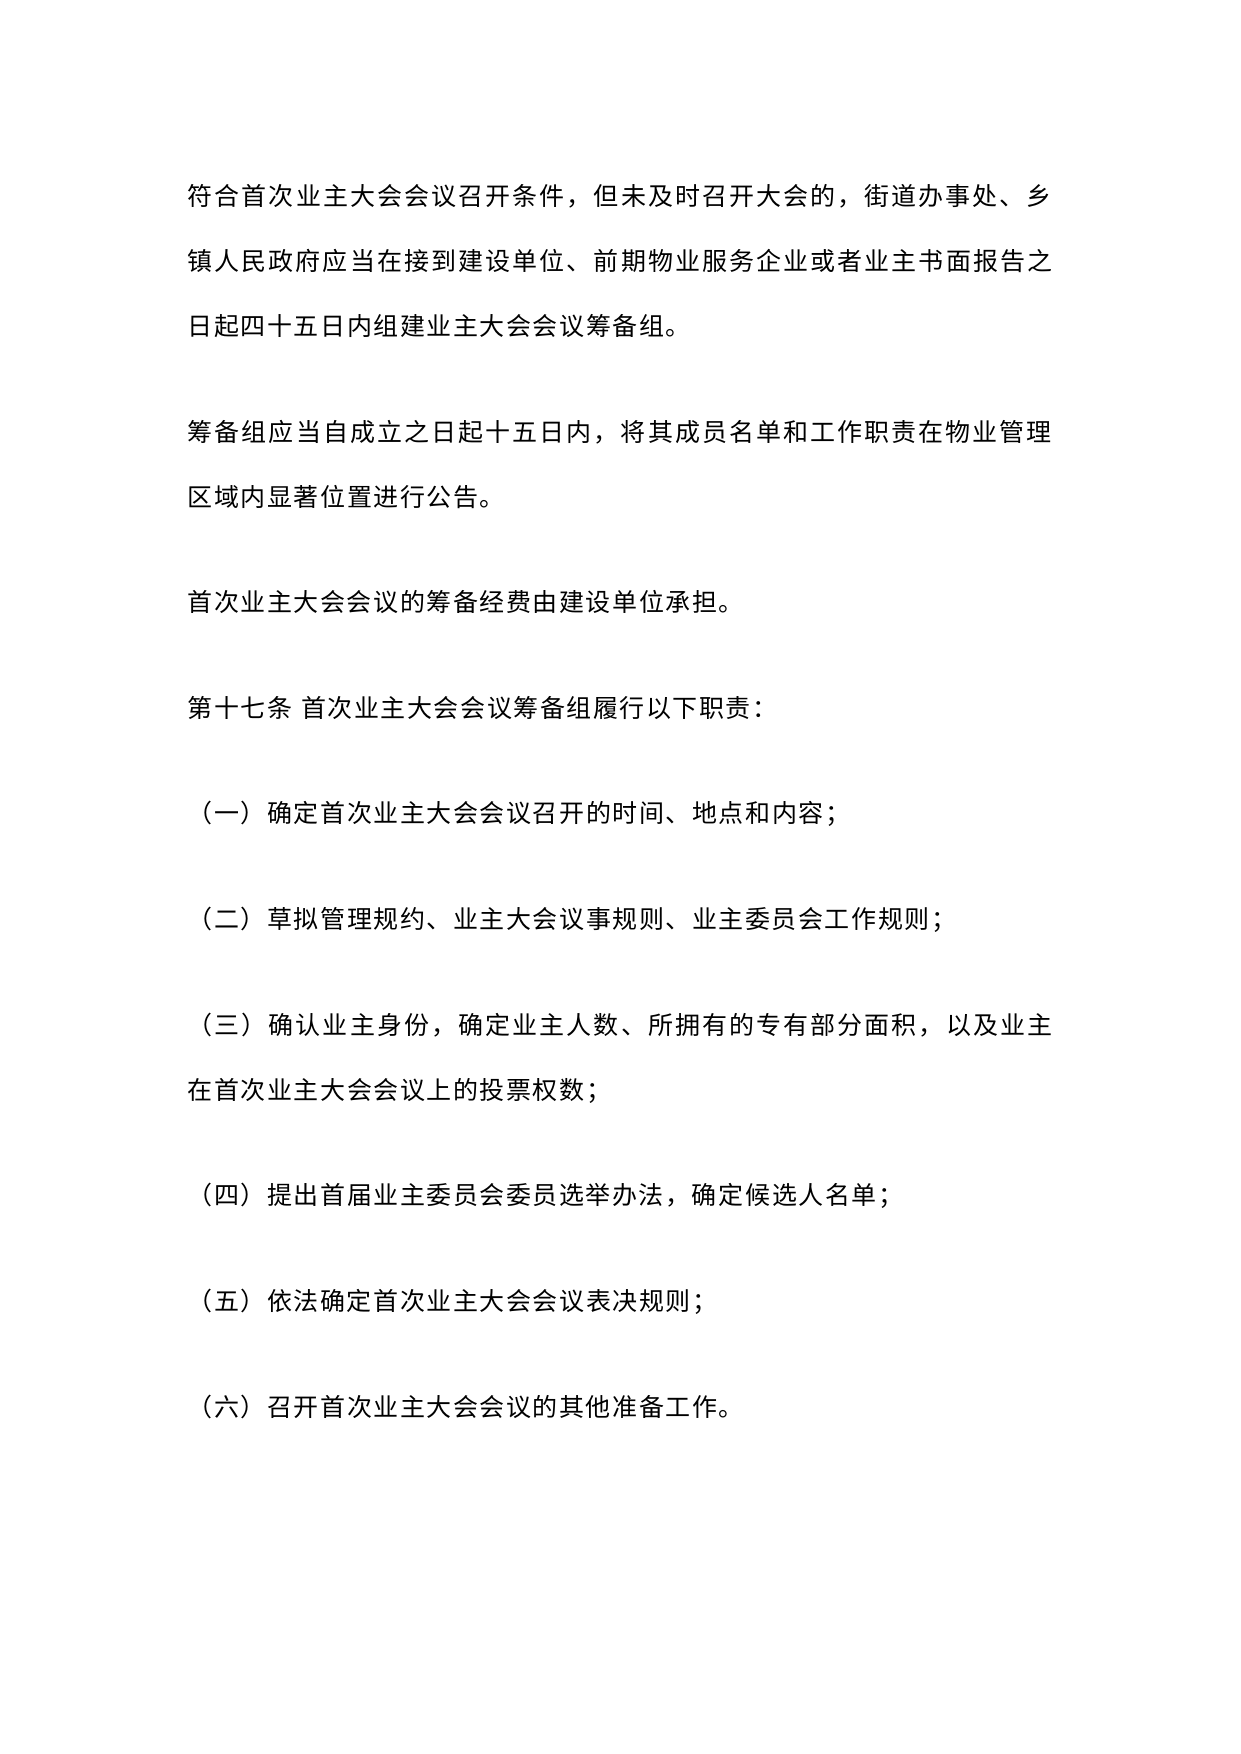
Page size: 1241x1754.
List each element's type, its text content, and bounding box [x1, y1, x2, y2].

text （二）草拟管理规约、业主大会议事规则、业主委员会工作规则； [187, 885, 1053, 950]
text （一）确定首次业主大会会议召开的时间、地点和内容； [187, 779, 1053, 844]
text 第十七条 首次业主大会会议筹备组履行以下职责： [187, 674, 1053, 739]
text 首次业主大会会议的筹备经费由建设单位承担。 [187, 568, 1053, 633]
text （三）确认业主身份，确定业主人数、所拥有的专有部分面积，以及业主在首次业主大会会议上的投票权数； [187, 991, 1053, 1121]
text 筹备组应当自成立之日起十五日内，将其成员名单和工作职责在物业管理区域内显著位置进行公告。 [187, 398, 1053, 528]
text （六）召开首次业主大会会议的其他准备工作。 [187, 1373, 1053, 1438]
text （五）依法确定首次业主大会会议表决规则； [187, 1267, 1053, 1332]
text 符合首次业主大会会议召开条件，但未及时召开大会的，街道办事处、乡镇人民政府应当在接到建设单位、前期物业服务企业或者业主书面报告之日起四十五日内组建业主大会会议筹备组。 [187, 162, 1053, 357]
text （四）提出首届业主委员会委员选举办法，确定候选人名单； [187, 1161, 1053, 1226]
